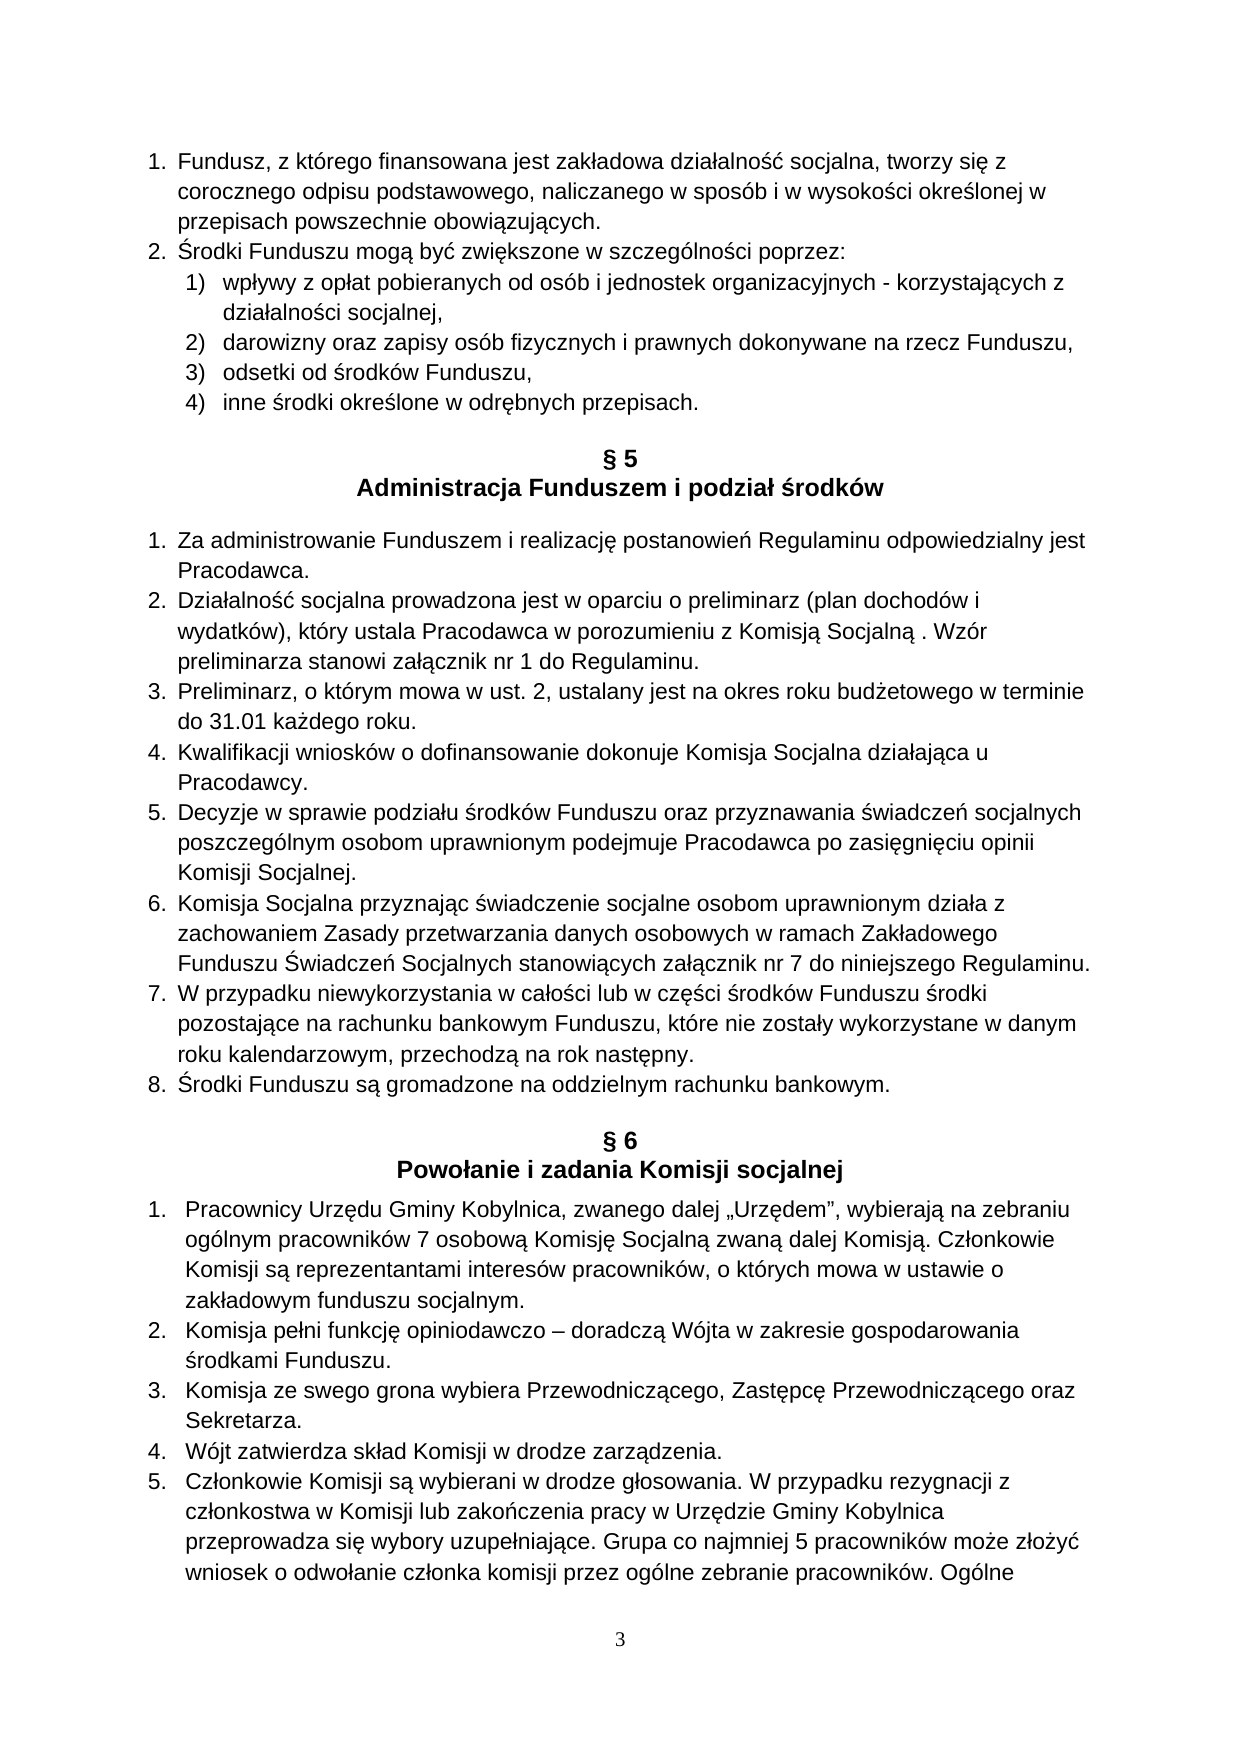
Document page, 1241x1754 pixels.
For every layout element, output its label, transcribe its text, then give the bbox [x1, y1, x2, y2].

list Pracownicy Urzędu Gminy Kobylnica, zwanego dalej „Urzędem”, wybierają na zebraniu ogólnym pracowników 7 osobową Komisję Socjalną zwaną dalej Komisją. Członkowie Komisji są reprezentantami interesów pracowników, o których mowa w ustawie o zakładowym funduszu socjalnym. [148, 1196, 1093, 1313]
list darowizny oraz zapisy osób fizycznych i prawnych dokonywane na rzecz Funduszu, [185, 329, 1093, 355]
text Powołanie i zadania Komisji socjalnej [148, 1155, 1093, 1183]
list Preliminarz, o którym mowa w ust. 2, ustalany jest na okres roku budżetowego w terminie do 31.01 każdego roku. [148, 678, 1093, 734]
text Administracja Funduszem i podział środków [148, 473, 1093, 502]
list Decyzje w sprawie podziału środków Funduszu oraz przyznawania świadczeń socjalnych poszczególnym osobom uprawnionym podejmuje Pracodawca po zasięgnięciu opinii Komisji Socjalnej. [148, 799, 1093, 886]
list odsetki od środków Funduszu, [185, 359, 1093, 385]
list Kwalifikacji wniosków o dofinansowanie dokonuje Komisja Socjalna działająca u Pracodawcy. [148, 738, 1093, 795]
text § 6 [148, 1126, 1093, 1155]
list Działalność socjalna prowadzona jest w oparciu o preliminarz (plan dochodów i wydatków), który ustala Pracodawca w porozumieniu z Komisją Socjalną . Wzór preliminarza stanowi załącznik nr 1 do Regulaminu. [148, 587, 1093, 674]
list Komisja Socjalna przyznając świadczenie socjalne osobom uprawnionym działa z zachowaniem Zasady przetwarzania danych osobowych w ramach Zakładowego Funduszu Świadczeń Socjalnych stanowiących załącznik nr 7 do niniejszego Regulaminu. [148, 889, 1093, 976]
text § 5 [148, 444, 1093, 473]
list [148, 1468, 1093, 1585]
list Środki Funduszu są gromadzone na oddzielnym rachunku bankowym. [148, 1071, 1093, 1097]
list Komisja ze swego grona wybiera Przewodniczącego, Zastępcę Przewodniczącego oraz Sekretarza. [148, 1377, 1093, 1434]
list Środki Funduszu mogą być zwiększone w szczególności poprzez: [148, 238, 1093, 264]
list inne środki określone w odrębnych przepisach. [185, 389, 1093, 416]
list wpływy z opłat pobieranych od osób i jednostek organizacyjnych - korzystających z działalności socjalnej, [185, 268, 1093, 325]
list Wójt zatwierdza skład Komisji w drodze zarządzenia. [148, 1438, 1093, 1464]
list Komisja pełni funkcję opiniodawczo – doradczą Wójta w zakresie gospodarowania środkami Funduszu. [148, 1317, 1093, 1373]
list Fundusz, z którego finansowana jest zakładowa działalność socjalna, tworzy się z corocznego odpisu podstawowego, naliczanego w sposób i w wysokości określonej w przepisach powszechnie obowiązujących. [148, 148, 1093, 234]
list Za administrowanie Funduszem i realizację postanowień Regulaminu odpowiedzialny jest Pracodawca. [148, 527, 1093, 583]
list W przypadku niewykorzystania w całości lub w części środków Funduszu środki pozostające na rachunku bankowym Funduszu, które nie zostały wykorzystane w danym roku kalendarzowym, przechodzą na rok następny. [148, 980, 1093, 1067]
